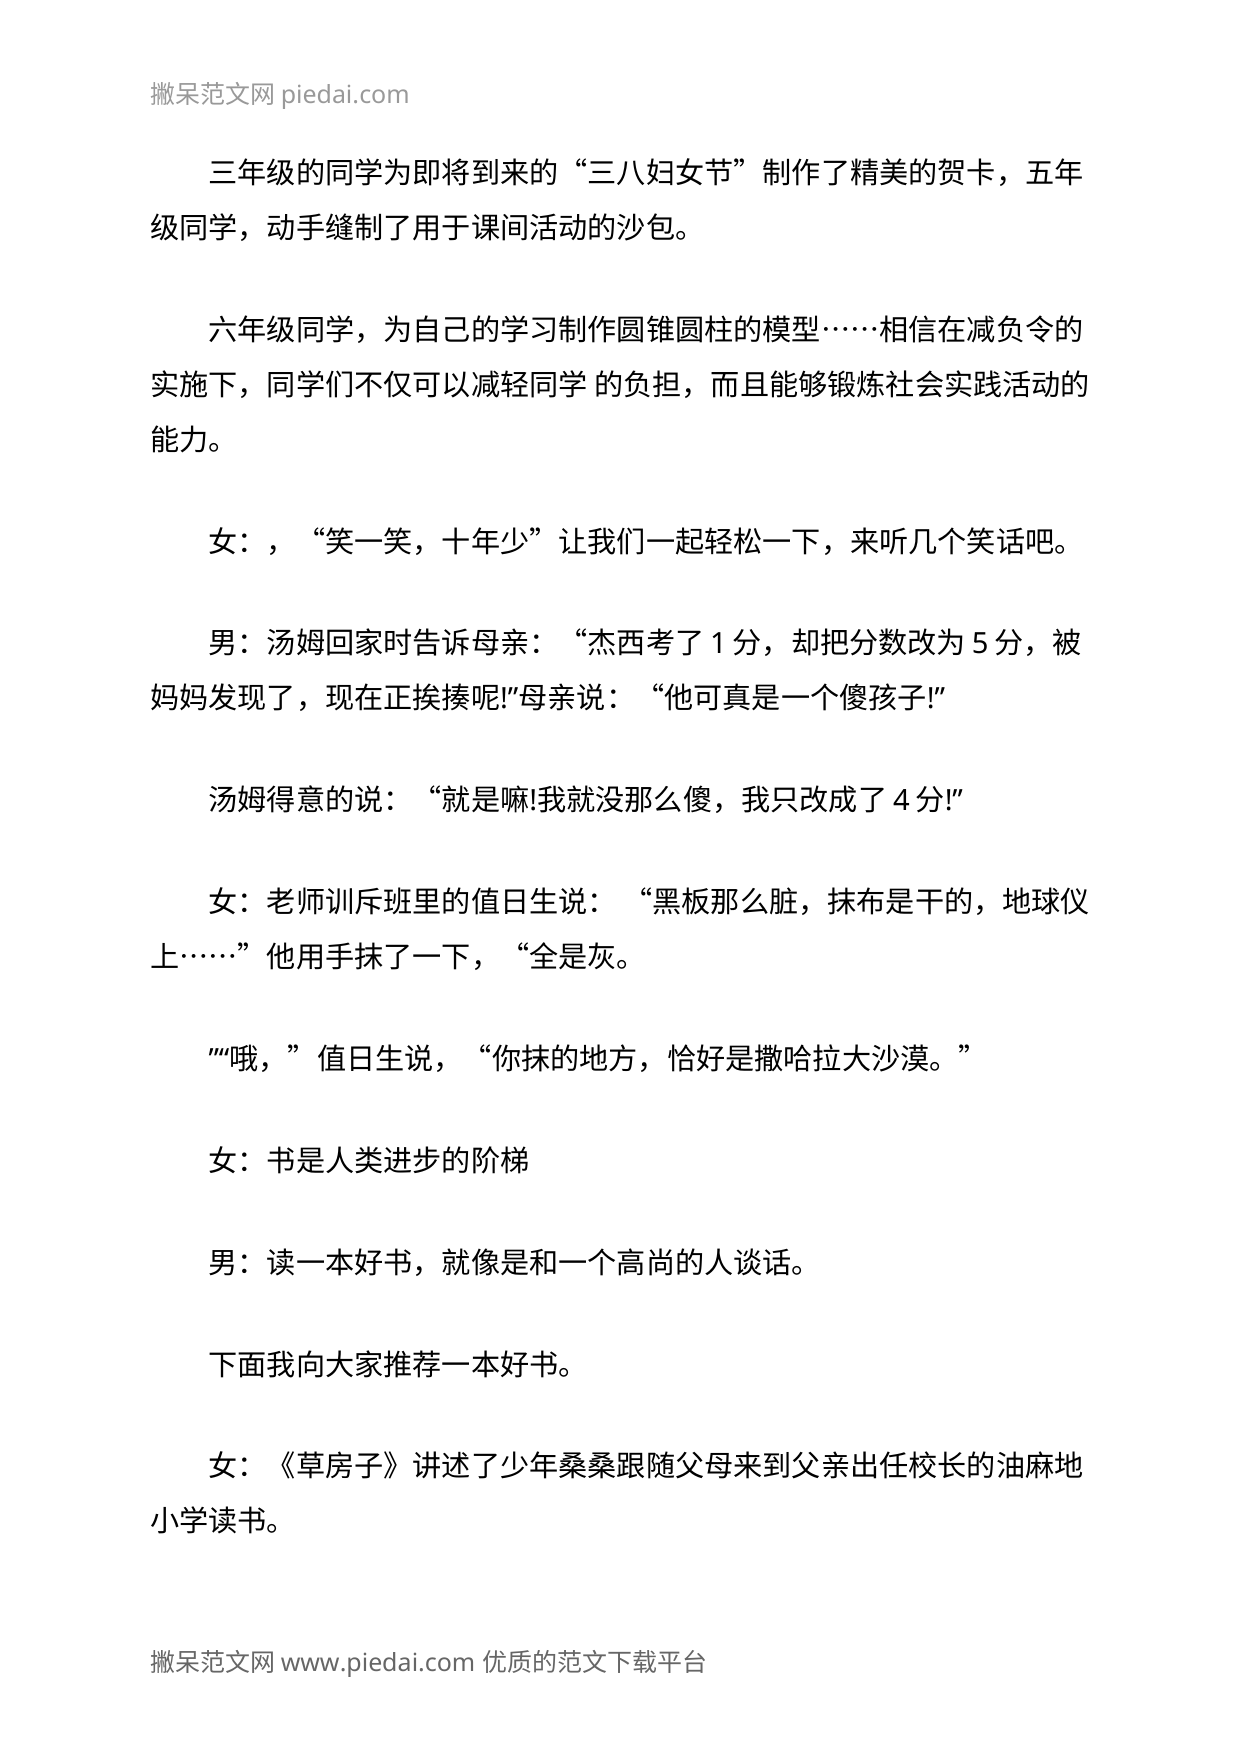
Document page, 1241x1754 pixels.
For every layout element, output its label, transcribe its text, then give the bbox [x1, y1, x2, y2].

text 女：《草房子》讲述了少年桑桑跟随父母来到父亲出任校长的油麻地小学读书。 [150, 1443, 1090, 1540]
text 男：汤姆回家时告诉母亲：“杰西考了1分，却把分数改为5分，被妈妈发现了，现在正挨揍呢!”母亲说：“他可真是一个傻孩子!” [150, 620, 1090, 717]
text 下面我向大家推荐一本好书。 [150, 1341, 1090, 1383]
text 女：老师训斥班里的值日生说： “黑板那么脏，抹布是干的，地球仪上……”他用手抹了一下，“全是灰。 [150, 879, 1090, 976]
text 女：，“笑一笑，十年少”让我们一起轻松一下，来听几个笑话吧。 [150, 518, 1090, 561]
text 女：书是人类进步的阶梯 [150, 1138, 1090, 1180]
text 三年级的同学为即将到来的“三八妇女节”制作了精美的贺卡，五年级同学，动手缝制了用于课间活动的沙包。 [150, 150, 1090, 247]
text 汤姆得意的说：“就是嘛!我就没那么傻，我只改成了4分!” [150, 777, 1090, 819]
text 六年级同学，为自己的学习制作圆锥圆柱的模型……相信在减负令的实施下，同学们不仅可以减轻同学 的负担，而且能够锻炼社会实践活动的能力。 [150, 307, 1090, 459]
text ”“哦，”值日生说，“你抹的地方，恰好是撒哈拉大沙漠。” [150, 1036, 1090, 1078]
text 男：读一本好书，就像是和一个高尚的人谈话。 [150, 1239, 1090, 1282]
